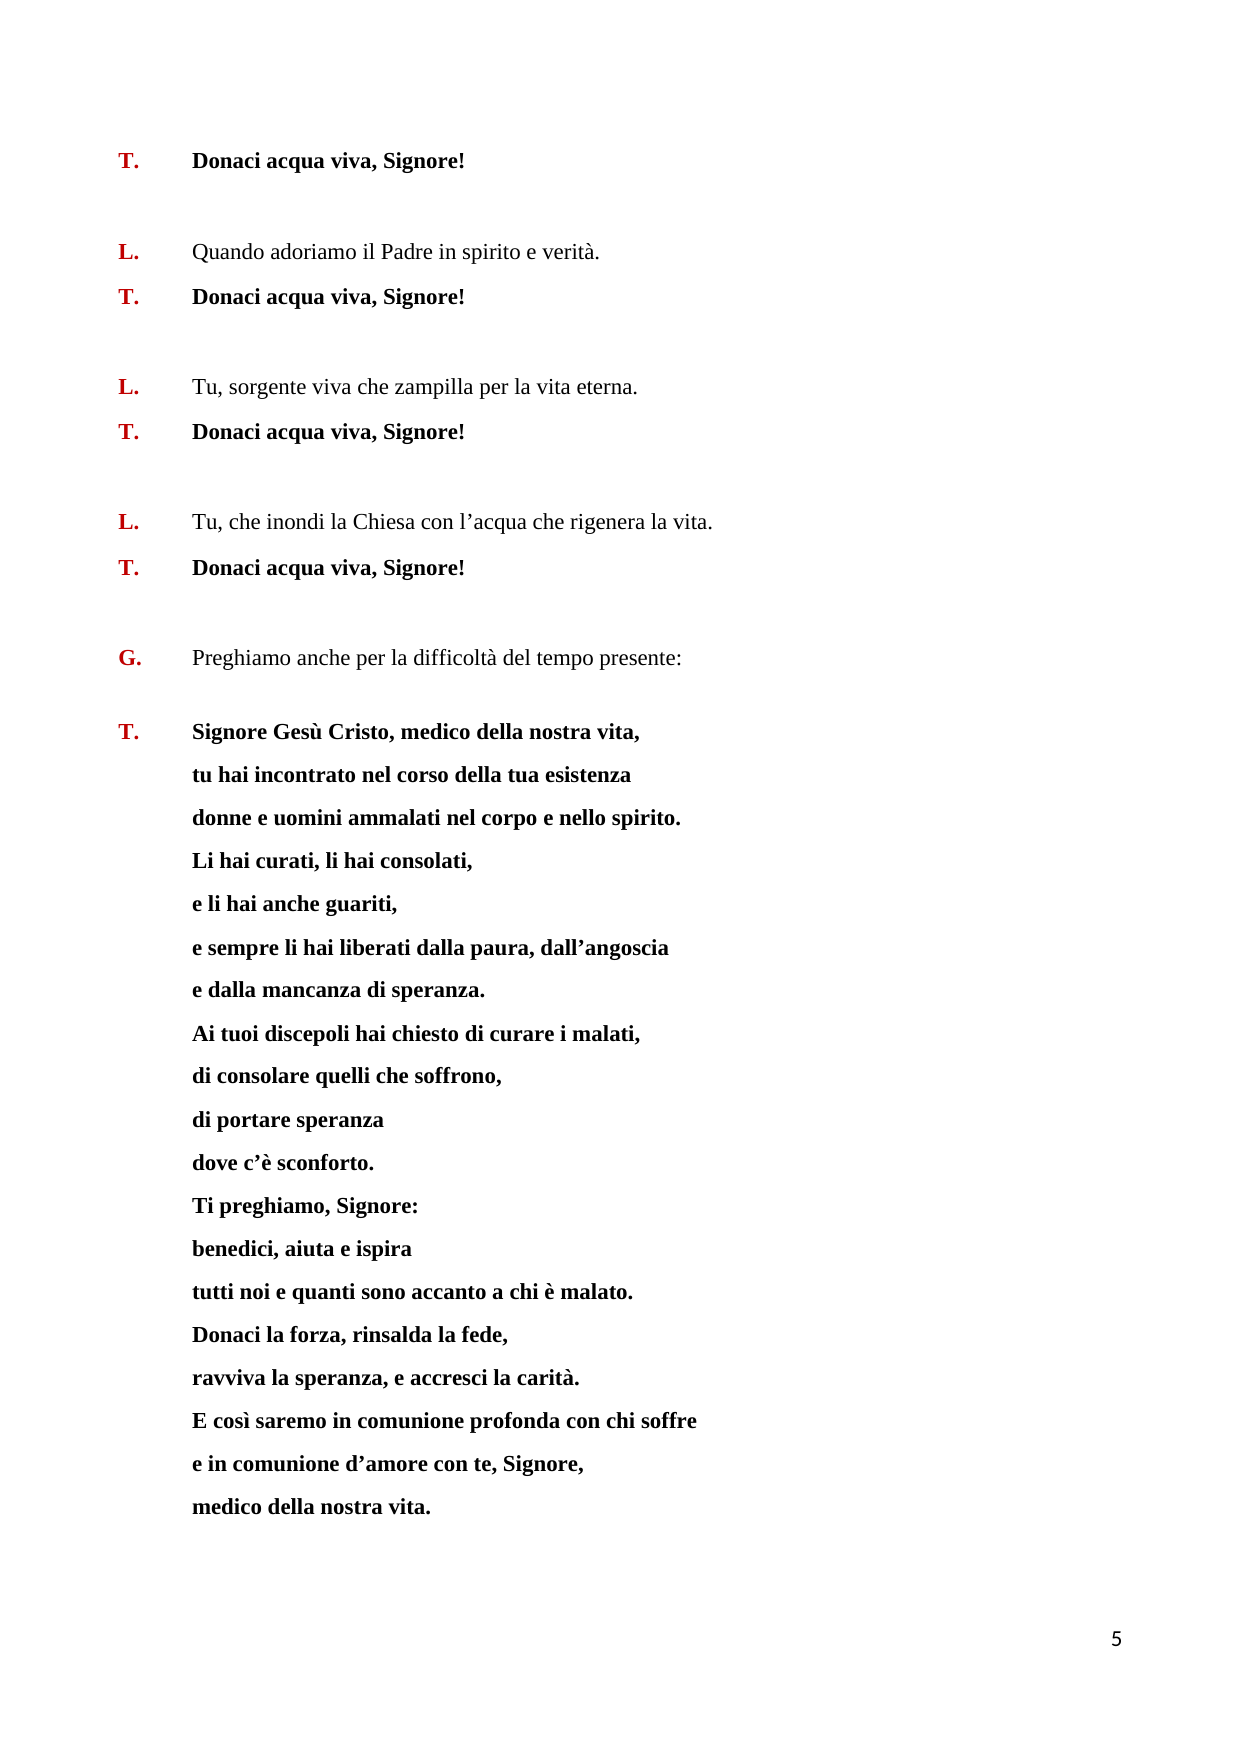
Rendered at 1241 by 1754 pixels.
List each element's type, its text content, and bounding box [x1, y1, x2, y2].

text T. Signore Gesù Cristo, medico della nostra vita, [118, 718, 1122, 745]
text e li hai anche guariti, [118, 891, 1122, 917]
text Ai tuoi discepoli hai chiesto di curare i malati, [118, 1019, 1122, 1046]
text e in comunione d’amore con te, Signore, [118, 1450, 1122, 1476]
text T. Donaci acqua viva, Signore! [118, 418, 1122, 444]
text E così saremo in comunione profonda con chi soffre [118, 1407, 1122, 1433]
text L. Quando adoriamo il Padre in spirito e verità. [118, 238, 1122, 264]
text Ti preghiamo, Signore: [118, 1192, 1122, 1218]
text T. Donaci acqua viva, Signore! [118, 283, 1122, 309]
text di portare speranza [118, 1106, 1122, 1132]
text Donaci la forza, rinsalda la fede, [118, 1321, 1122, 1347]
text G. Preghiamo anche per la difficoltà del tempo presente: [118, 644, 1122, 670]
text L. Tu, sorgente viva che zampilla per la vita eterna. [118, 373, 1122, 399]
text dove c’è sconforto. [118, 1149, 1122, 1175]
text L. Tu, che inondi la Chiesa con l’acqua che rigenera la vita. [118, 508, 1122, 535]
text donne e uomini ammalati nel corpo e nello spirito. [118, 804, 1122, 831]
text e dalla mancanza di speranza. [118, 977, 1122, 1003]
text tu hai incontrato nel corso della tua esistenza [118, 761, 1122, 788]
text tutti noi e quanti sono accanto a chi è malato. [118, 1278, 1122, 1304]
text T. Donaci acqua viva, Signore! [118, 148, 1122, 174]
text ravviva la speranza, e accresci la carità. [118, 1364, 1122, 1390]
text benedici, aiuta e ispira [118, 1235, 1122, 1261]
text e sempre li hai liberati dalla paura, dall’angoscia [118, 933, 1122, 960]
text medico della nostra vita. [118, 1493, 1122, 1519]
text T. Donaci acqua viva, Signore! [118, 553, 1122, 580]
text Li hai curati, li hai consolati, [118, 847, 1122, 874]
text di consolare quelli che soffrono, [118, 1063, 1122, 1089]
